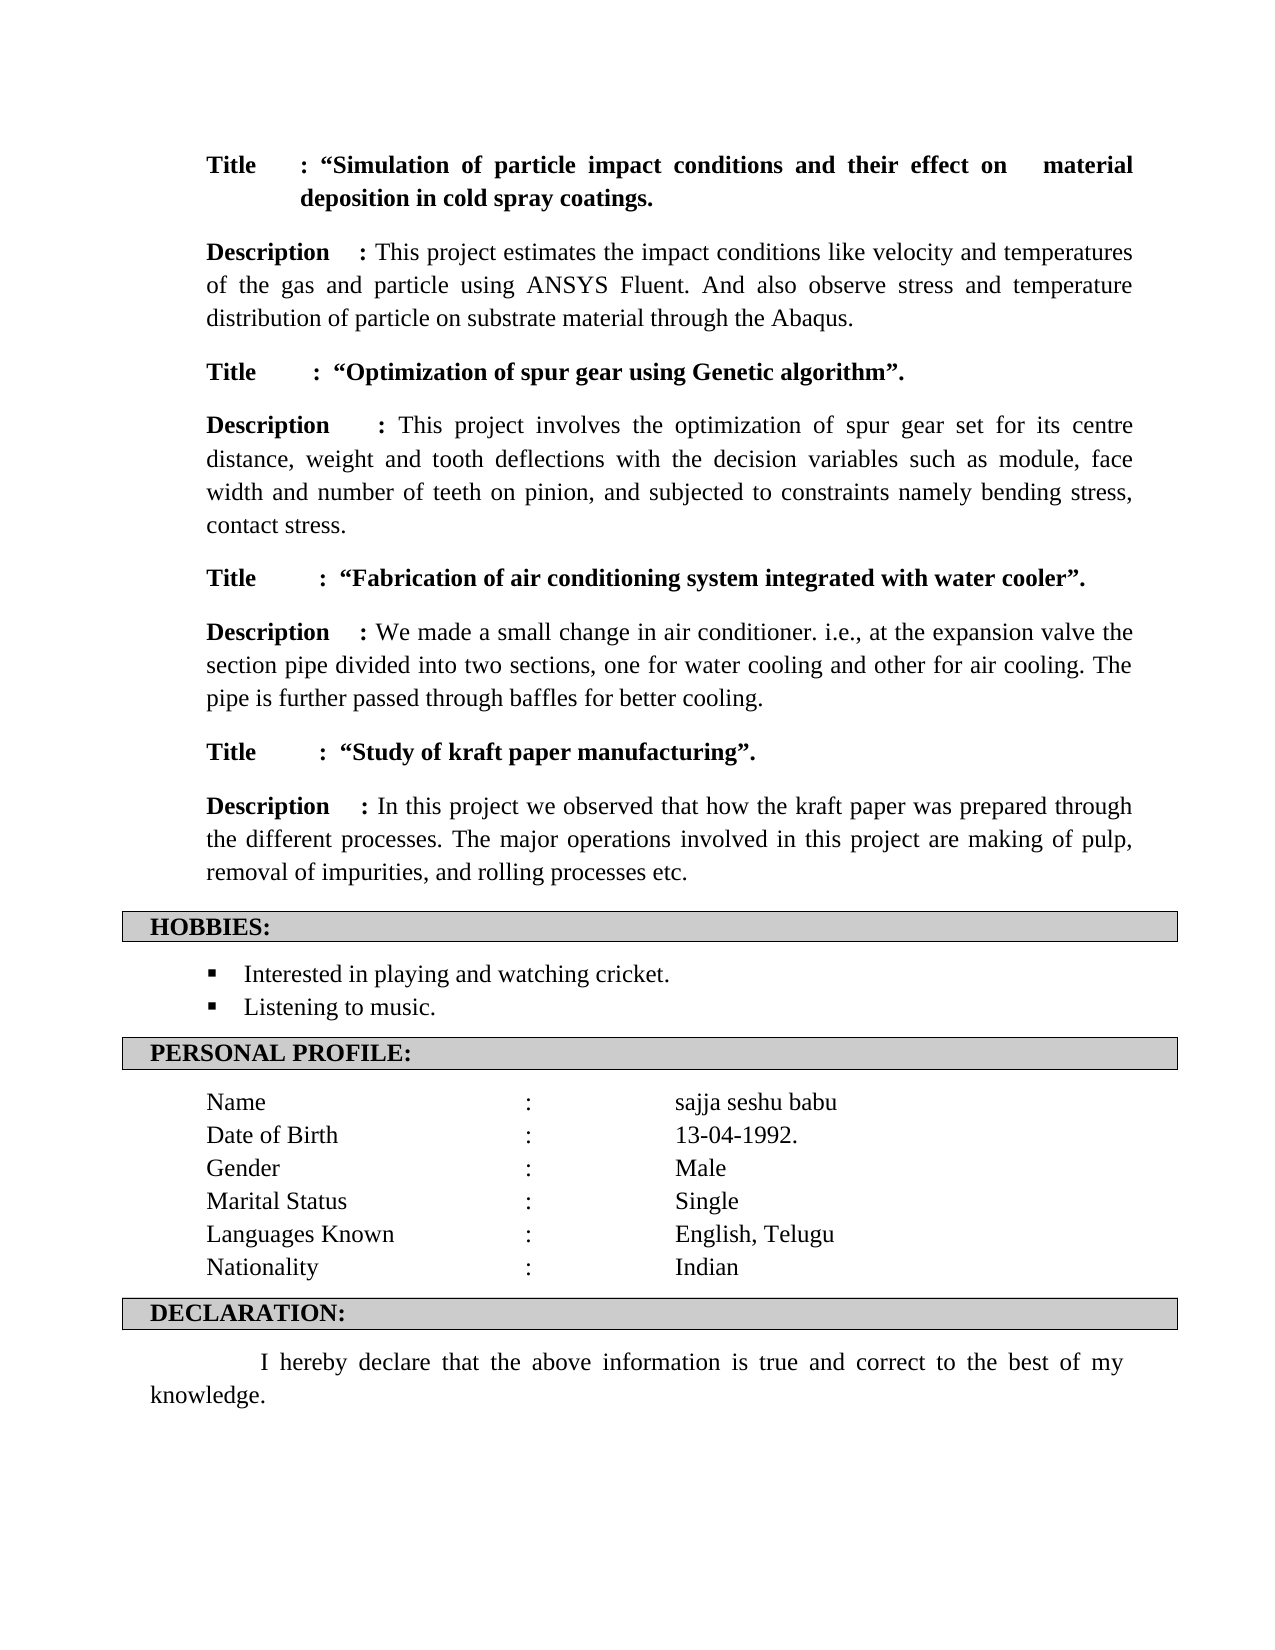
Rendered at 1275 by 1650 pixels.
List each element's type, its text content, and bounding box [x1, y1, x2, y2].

text Date of Birth : 13-04-1992. [150, 1120, 1125, 1149]
text Description : In this project we observed that how the kraft paper was prepared through the different processes. The major operations involved in this project are making of pulp, removal of impurities, and rolling processes etc. [206, 791, 1134, 886]
text Title : “Simulation of particle impact conditions and their effect on material deposition in cold spray coatings. [206, 150, 1134, 212]
text Marital Status : Single [150, 1186, 1125, 1215]
text PERSONAL PROFILE: [123, 1038, 1177, 1069]
text HOBBIES: [123, 912, 1177, 941]
text Nationality : Indian [150, 1252, 1125, 1281]
text I hereby declare that the above information is true and correct to the best of my knowledge. [150, 1347, 1125, 1409]
text DECLARATION: [123, 1299, 1177, 1329]
text Gender : Male [150, 1153, 1125, 1182]
list Listening to music. [206, 992, 1125, 1020]
text Title : “Fabrication of air conditioning system integrated with water cooler”. [206, 563, 1134, 592]
text Languages Known : English, Telugu [150, 1219, 1125, 1248]
text Title : “Optimization of spur gear using Genetic algorithm”. [206, 357, 1134, 386]
list Interested in playing and watching cricket. [206, 959, 1125, 987]
text Description : This project involves the optimization of spur gear set for its centre distance, weight and tooth deflections with the decision variables such as module, face width and number of teeth on pinion, and subjected to constraints namely bending stress, contact stress. [206, 411, 1134, 538]
text Description : This project estimates the impact conditions like velocity and temperatures of the gas and particle using ANSYS Fluent. And also observe stress and temperature distribution of particle on substrate material through the Abaqus. [206, 237, 1134, 332]
text Name : sajja seshu babu [150, 1087, 1125, 1116]
text Description : We made a small change in air conditioner. i.e., at the expansion valve the section pipe divided into two sections, one for water cooling and other for air cooling. The pipe is further passed through baffles for better cooling. [206, 617, 1134, 712]
text Title : “Study of kraft paper manufacturing”. [206, 737, 1134, 766]
